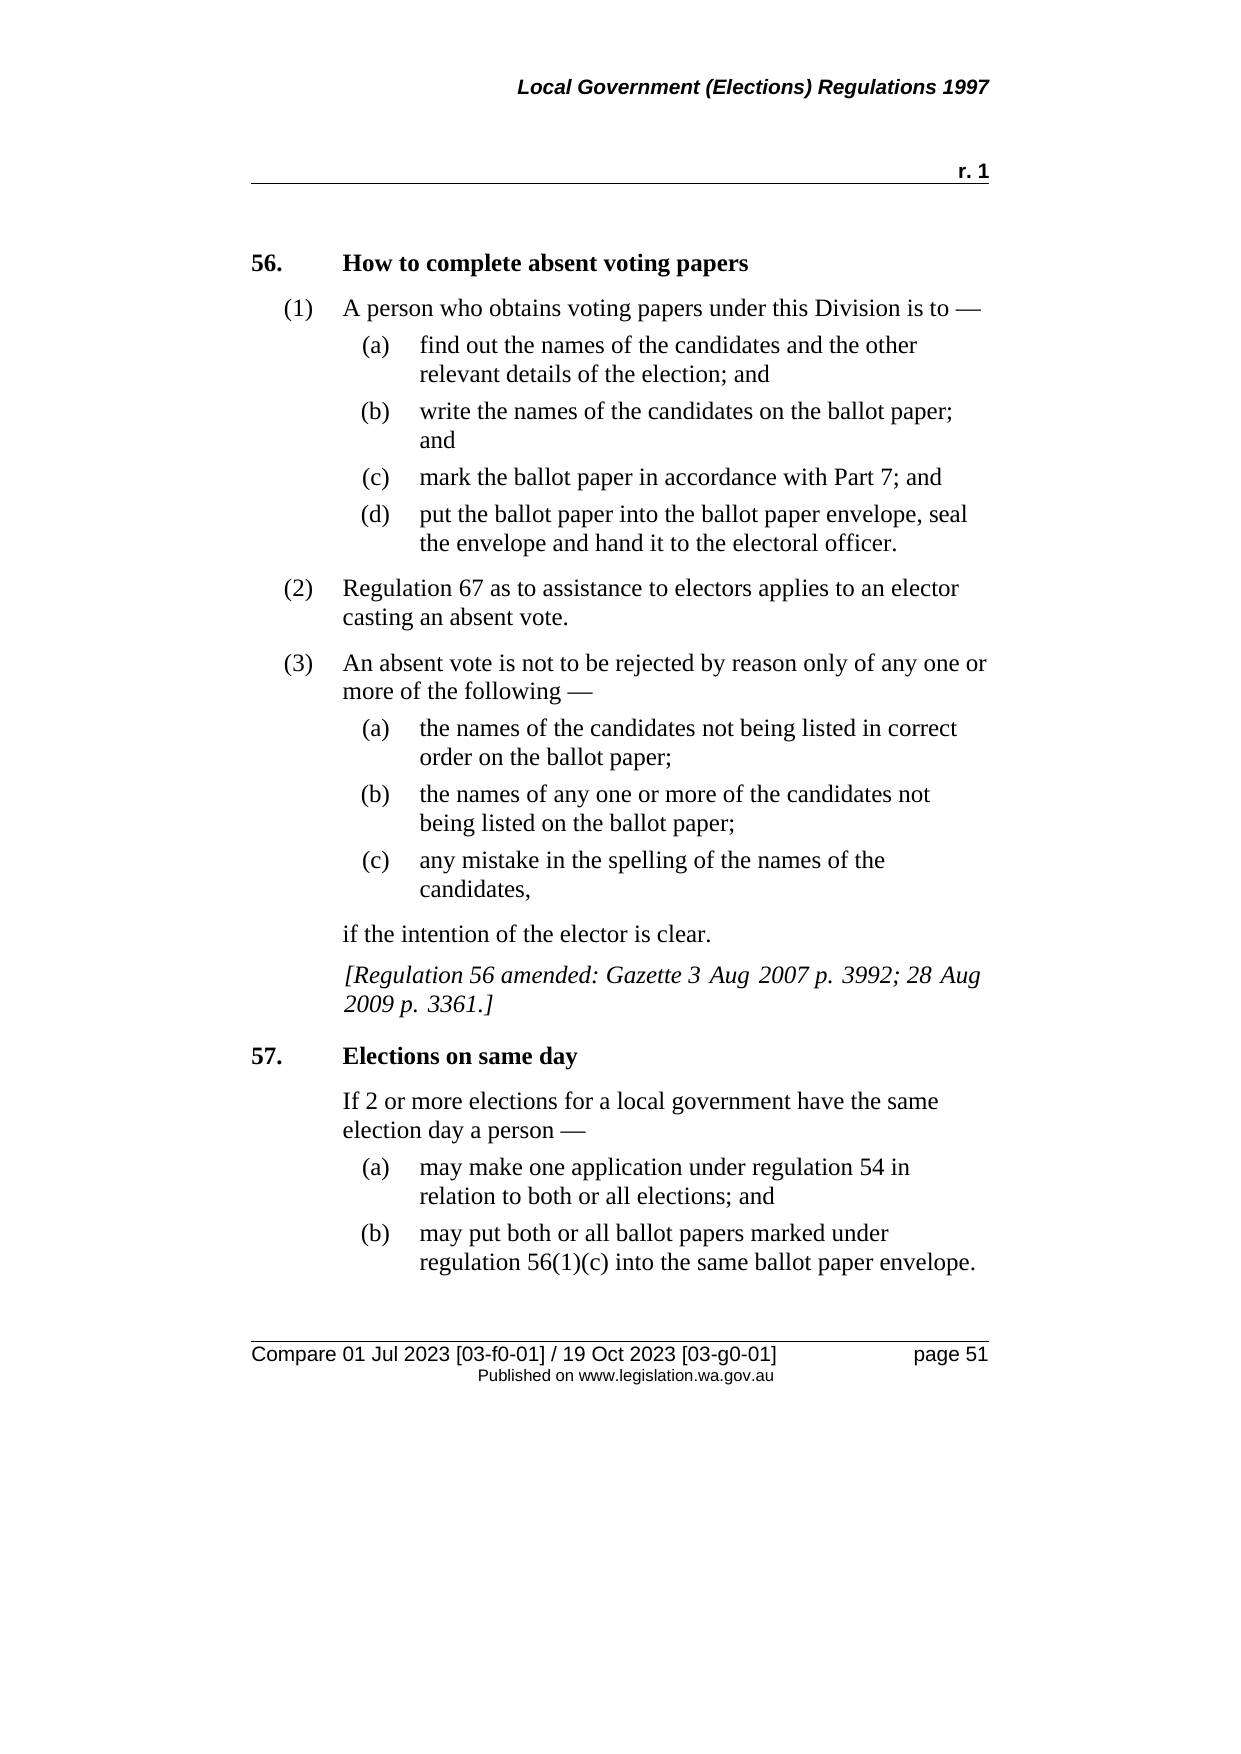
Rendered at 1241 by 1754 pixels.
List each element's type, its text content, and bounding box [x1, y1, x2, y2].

text (b) the names of any one or more of the candidates not being listed on the ballot paper; [251, 779, 989, 837]
text If 2 or more elections for a local government have the same election day a person — [251, 1086, 989, 1144]
subtitle 57. Elections on same day [251, 1041, 989, 1070]
text [Regulation 56 amended: Gazette 3 Aug 2007 p. 3992; 28 Aug 2009 p. 3361.] [251, 961, 989, 1018]
text if the intention of the elector is clear. [251, 919, 989, 948]
text (d) put the ballot paper into the ballot paper envelope, seal the envelope and hand it to the electoral officer. [251, 499, 989, 557]
text (3) An absent vote is not to be rejected by reason only of any one or more of the following — [251, 648, 989, 705]
text (c) any mistake in the spelling of the names of the candidates, [251, 845, 989, 903]
text (a) the names of the candidates not being listed in correct order on the ballot paper; [251, 713, 989, 771]
text (b) may put both or all ballot papers marked under regulation 56(1)(c) into the same ballot paper envelope. [251, 1218, 989, 1276]
subtitle 56. How to complete absent voting papers [251, 248, 989, 277]
text (1) A person who obtains voting papers under this Division is to — [251, 293, 989, 322]
text (c) mark the ballot paper in accordance with Part 7; and [251, 462, 989, 491]
text (a) may make one application under regulation 54 in relation to both or all elections; and [251, 1152, 989, 1210]
text (2) Regulation 67 as to assistance to electors applies to an elector casting an absent vote. [251, 573, 989, 631]
text (b) write the names of the candidates on the ballot paper; and [251, 396, 989, 454]
text (a) find out the names of the candidates and the other relevant details of the election; and [251, 331, 989, 388]
